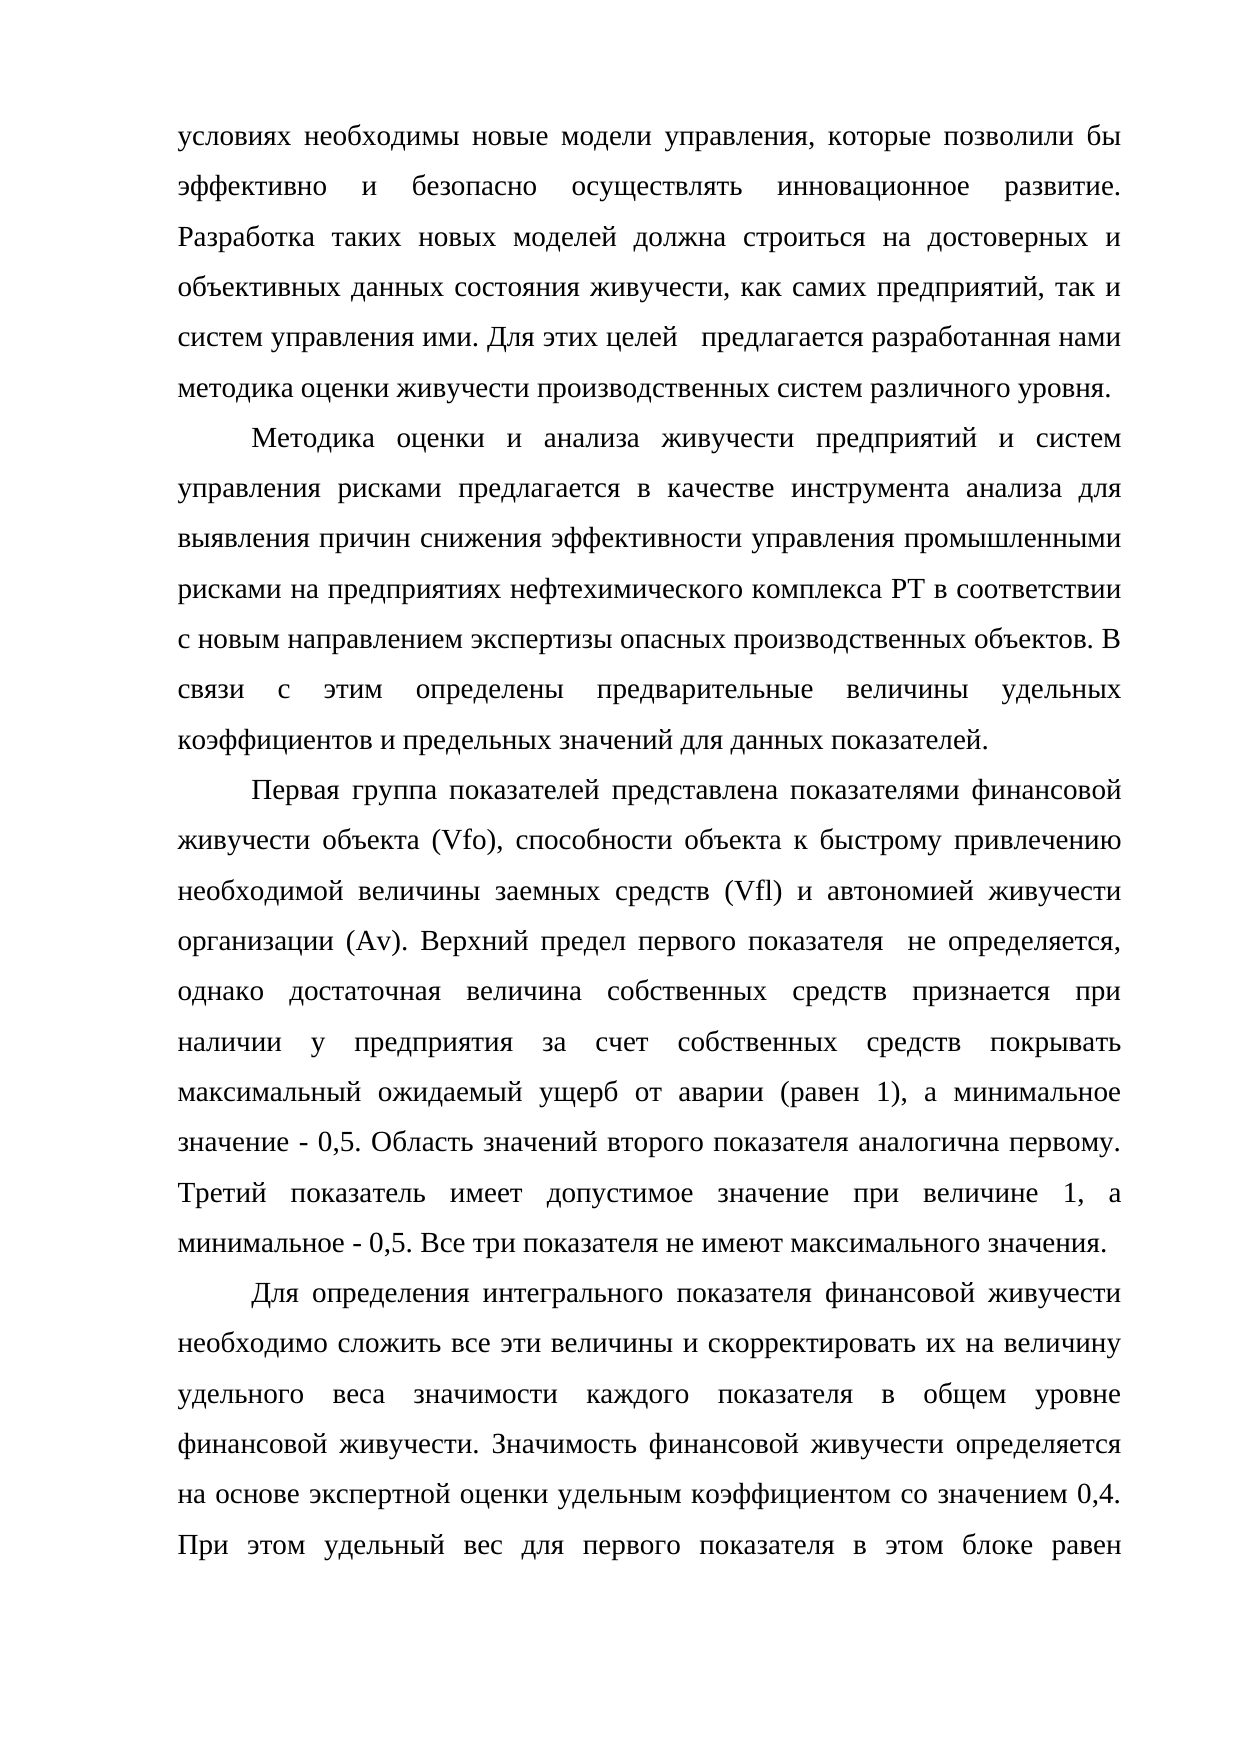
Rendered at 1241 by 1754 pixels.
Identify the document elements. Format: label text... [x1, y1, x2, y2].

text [177, 1275, 1122, 1560]
text Методика оценки и анализа живучести предприятий и систем управления рисками предлагается в качестве инструмента анализа для выявления причин снижения эффективности управления промышленными рисками на предприятиях нефтехимического комплекса РТ в соответствии с новым направлением экспертизы опасных производственных объектов. В связи с этим определены предварительные величины удельных коэффициентов и предельных значений для данных показателей. [177, 420, 1122, 755]
text Первая группа показателей представлена показателями финансовой живучести объекта (Vfо), способности объекта к быстрому привлечению необходимой величины заемных средств (Vfl) и автономией живучести организации (Av). Верхний предел первого показателя не определяется, однако достаточная величина собственных средств признается при наличии у предприятия за счет собственных средств покрывать максимальный ожидаемый ущерб от аварии (равен 1), а минимальное значение - 0,5. Область значений второго показателя аналогична первому. Третий показатель имеет допустимое значение при величине 1, а минимальное - 0,5. Все три показателя не имеют максимального значения. [177, 772, 1122, 1258]
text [177, 118, 1122, 403]
